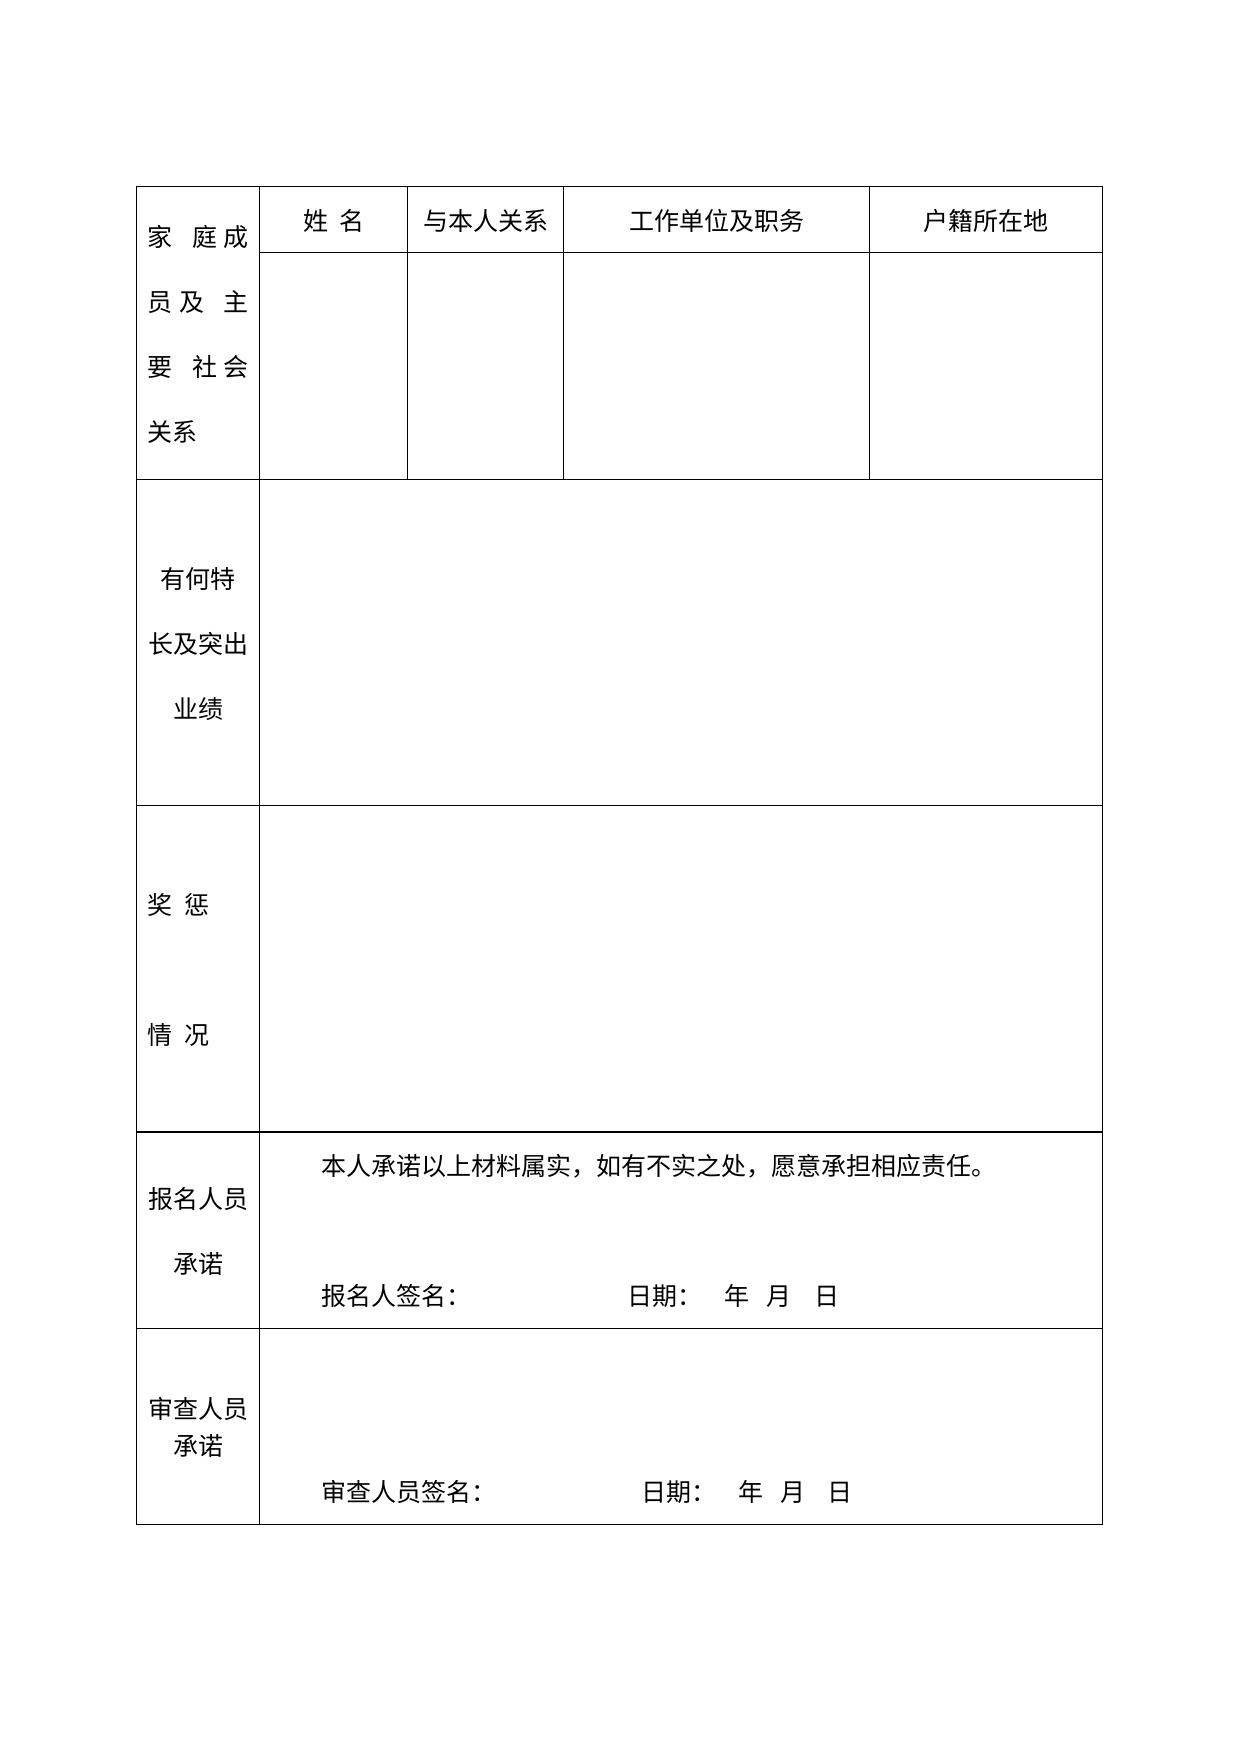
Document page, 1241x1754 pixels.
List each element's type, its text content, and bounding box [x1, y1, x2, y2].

table_cell 奖 惩 情 况 [137, 806, 259, 1131]
table_cell [260, 480, 1102, 805]
table_cell [408, 253, 563, 479]
table_header 与本人关系 [408, 187, 563, 252]
table_header 户籍所在地 [870, 187, 1102, 252]
table_cell [260, 806, 1102, 1131]
table_cell [564, 253, 869, 479]
table_cell [260, 253, 407, 479]
table_header 工作单位及职务 [564, 187, 869, 252]
table_cell [870, 253, 1102, 479]
table_cell 有何特 长及突出 业绩 [137, 480, 259, 805]
table_header 家 庭成 员及 主要 社会 关系 [137, 187, 259, 479]
table_cell 本人承诺以上材料属实，如有不实之处，愿意承担相应责任。 报名人签名： 日期： 年 月 日 [260, 1133, 1102, 1327]
table_cell 审查人员承诺 [137, 1329, 259, 1523]
table_cell 审查人员签名： 日期： 年 月 日 [260, 1329, 1102, 1523]
table_header 姓 名 [260, 187, 407, 252]
table_cell 报名人员承诺 [137, 1133, 259, 1327]
